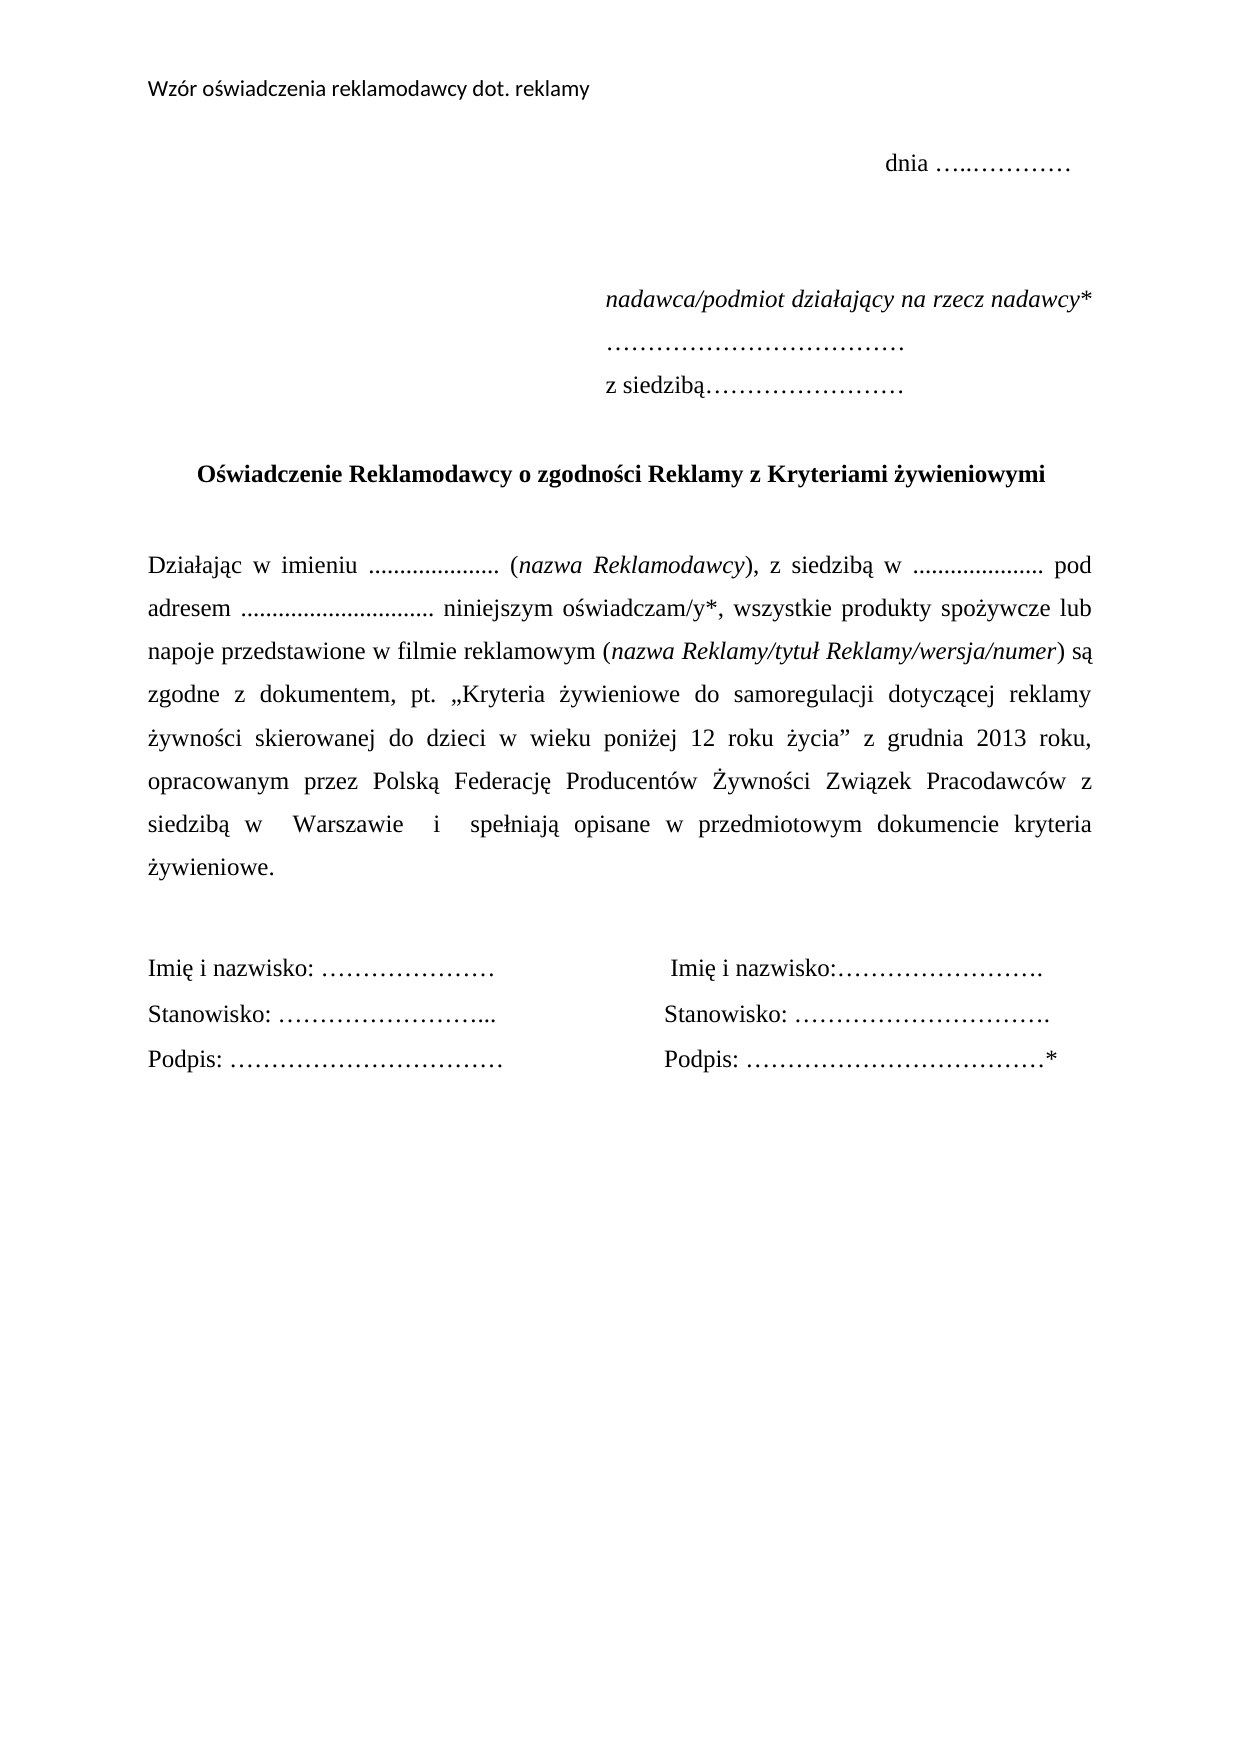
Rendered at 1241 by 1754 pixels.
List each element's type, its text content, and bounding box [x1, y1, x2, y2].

text Oświadczenie Reklamodawcy o zgodności Reklamy z Kryteriami żywieniowymi [150, 459, 1093, 488]
text z siedzibą…………………… [605, 370, 1093, 399]
text Działając w imieniu ..................... (nazwa Reklamodawcy), z siedzibą w ..................... pod adresem ............................... niniejszym oświadczam/y*, wszystkie produkty spożywcze lub napoje przedstawione w filmie reklamowym (nazwa Reklamy/tytuł Reklamy/wersja/numer) są zgodne z dokumentem, pt. „Kryteria żywieniowe do samoregulacji dotyczącej reklamy żywności skierowanej do dzieci w wieku poniżej 12 roku życia” z grudnia 2013 roku, opracowanym przez Polską Federację Producentów Żywności Związek Pracodawców z siedzibą w Warszawie i spełniają opisane w przedmiotowym dokumencie kryteria żywieniowe. [148, 550, 1093, 881]
text Imię i nazwisko: ………………… Imię i nazwisko:……………………. [148, 953, 1093, 982]
text Podpis: …………………………… Podpis: ………………………………* [148, 1044, 1093, 1073]
text dnia …..………… [812, 148, 1093, 176]
text Stanowisko: ……………………... Stanowisko: …………………………. [148, 999, 1093, 1027]
text nadawca/podmiot działający na rzecz nadawcy* ……………………………… [605, 284, 1093, 356]
